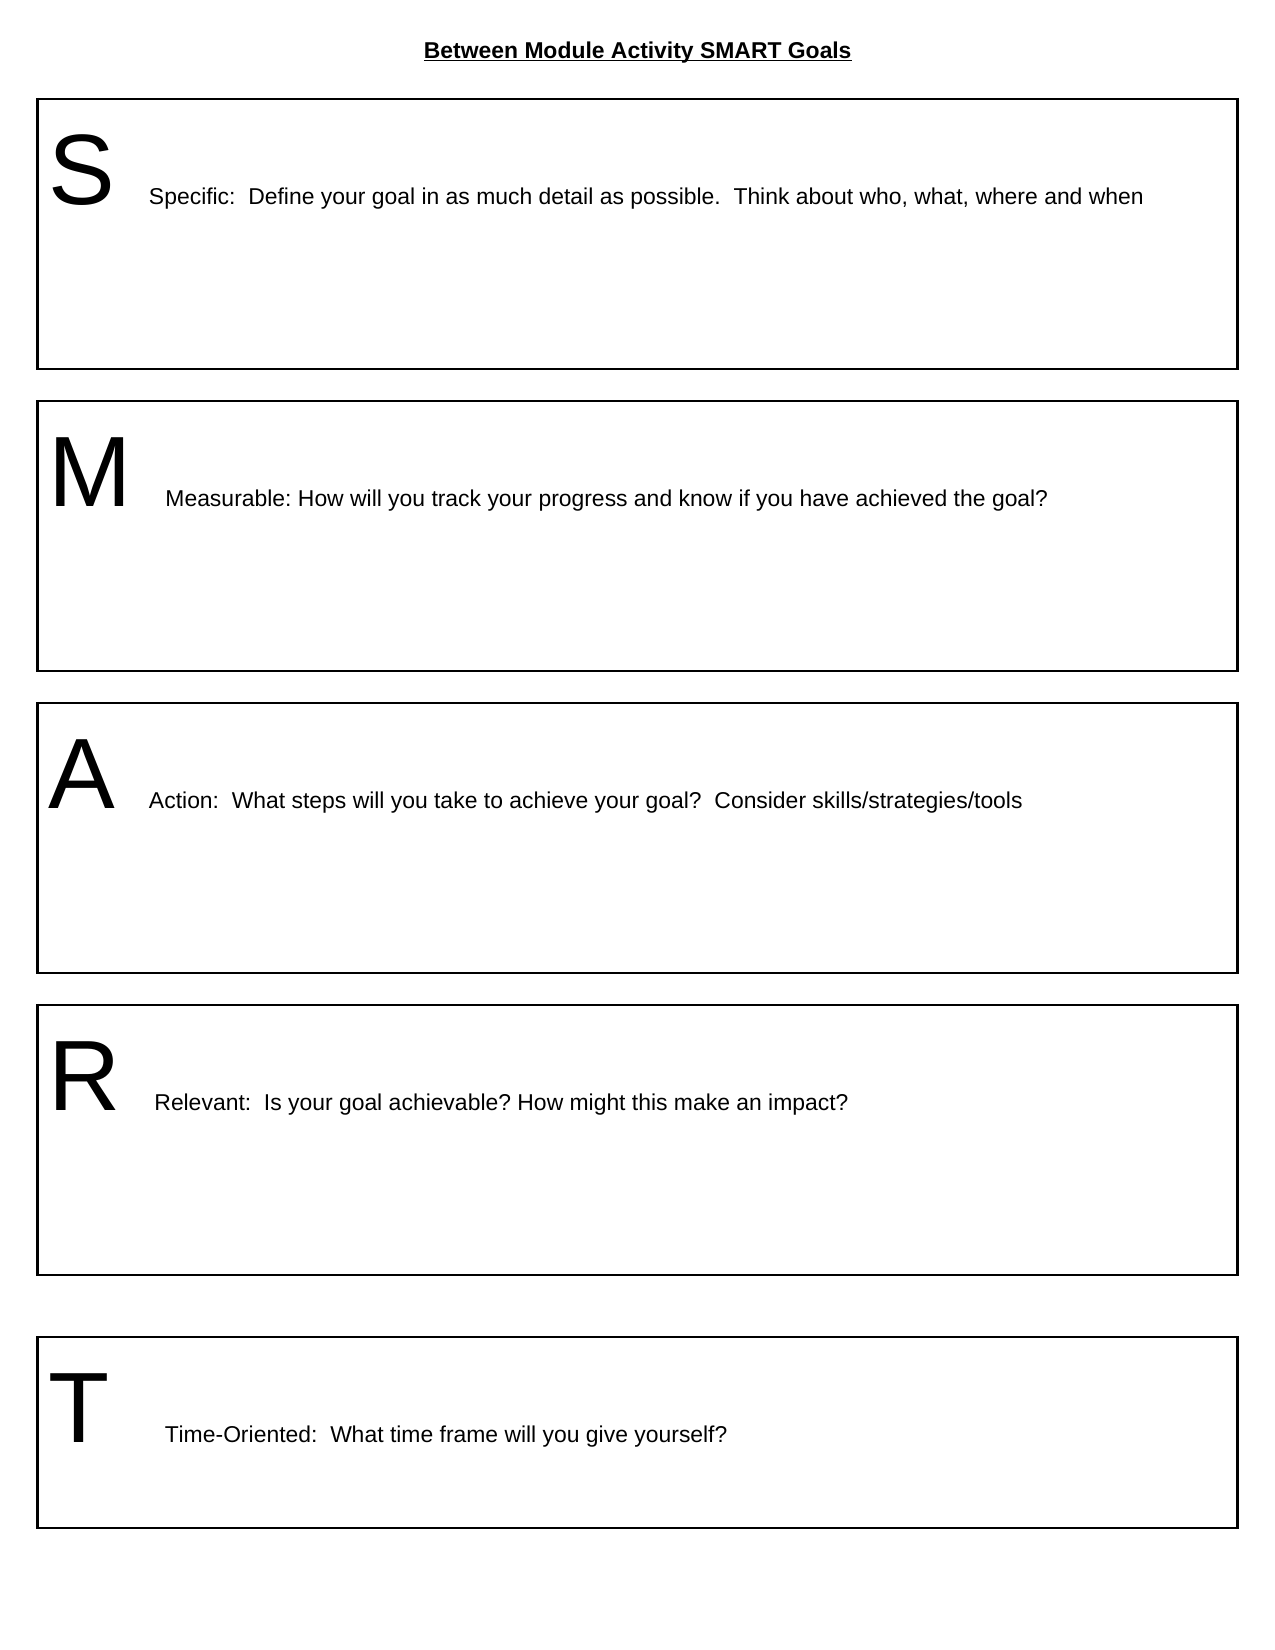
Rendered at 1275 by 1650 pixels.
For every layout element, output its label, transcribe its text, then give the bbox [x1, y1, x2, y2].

table_header S Specific: Define your goal in as much detail as possible. Think about who, what, where and when [39, 100, 1236, 368]
table_header R Relevant: Is your goal achievable? How might this make an impact? [39, 1006, 1236, 1273]
table_header T Time-Oriented: What time frame will you give yourself? [39, 1338, 1236, 1527]
table_header M Measurable: How will you track your progress and know if you have achieved the goal? [39, 402, 1236, 669]
table_header A Action: What steps will you take to achieve your goal? Consider skills/strategies/tools [39, 704, 1236, 972]
text Between Module Activity SMART Goals [37, 37, 1237, 64]
